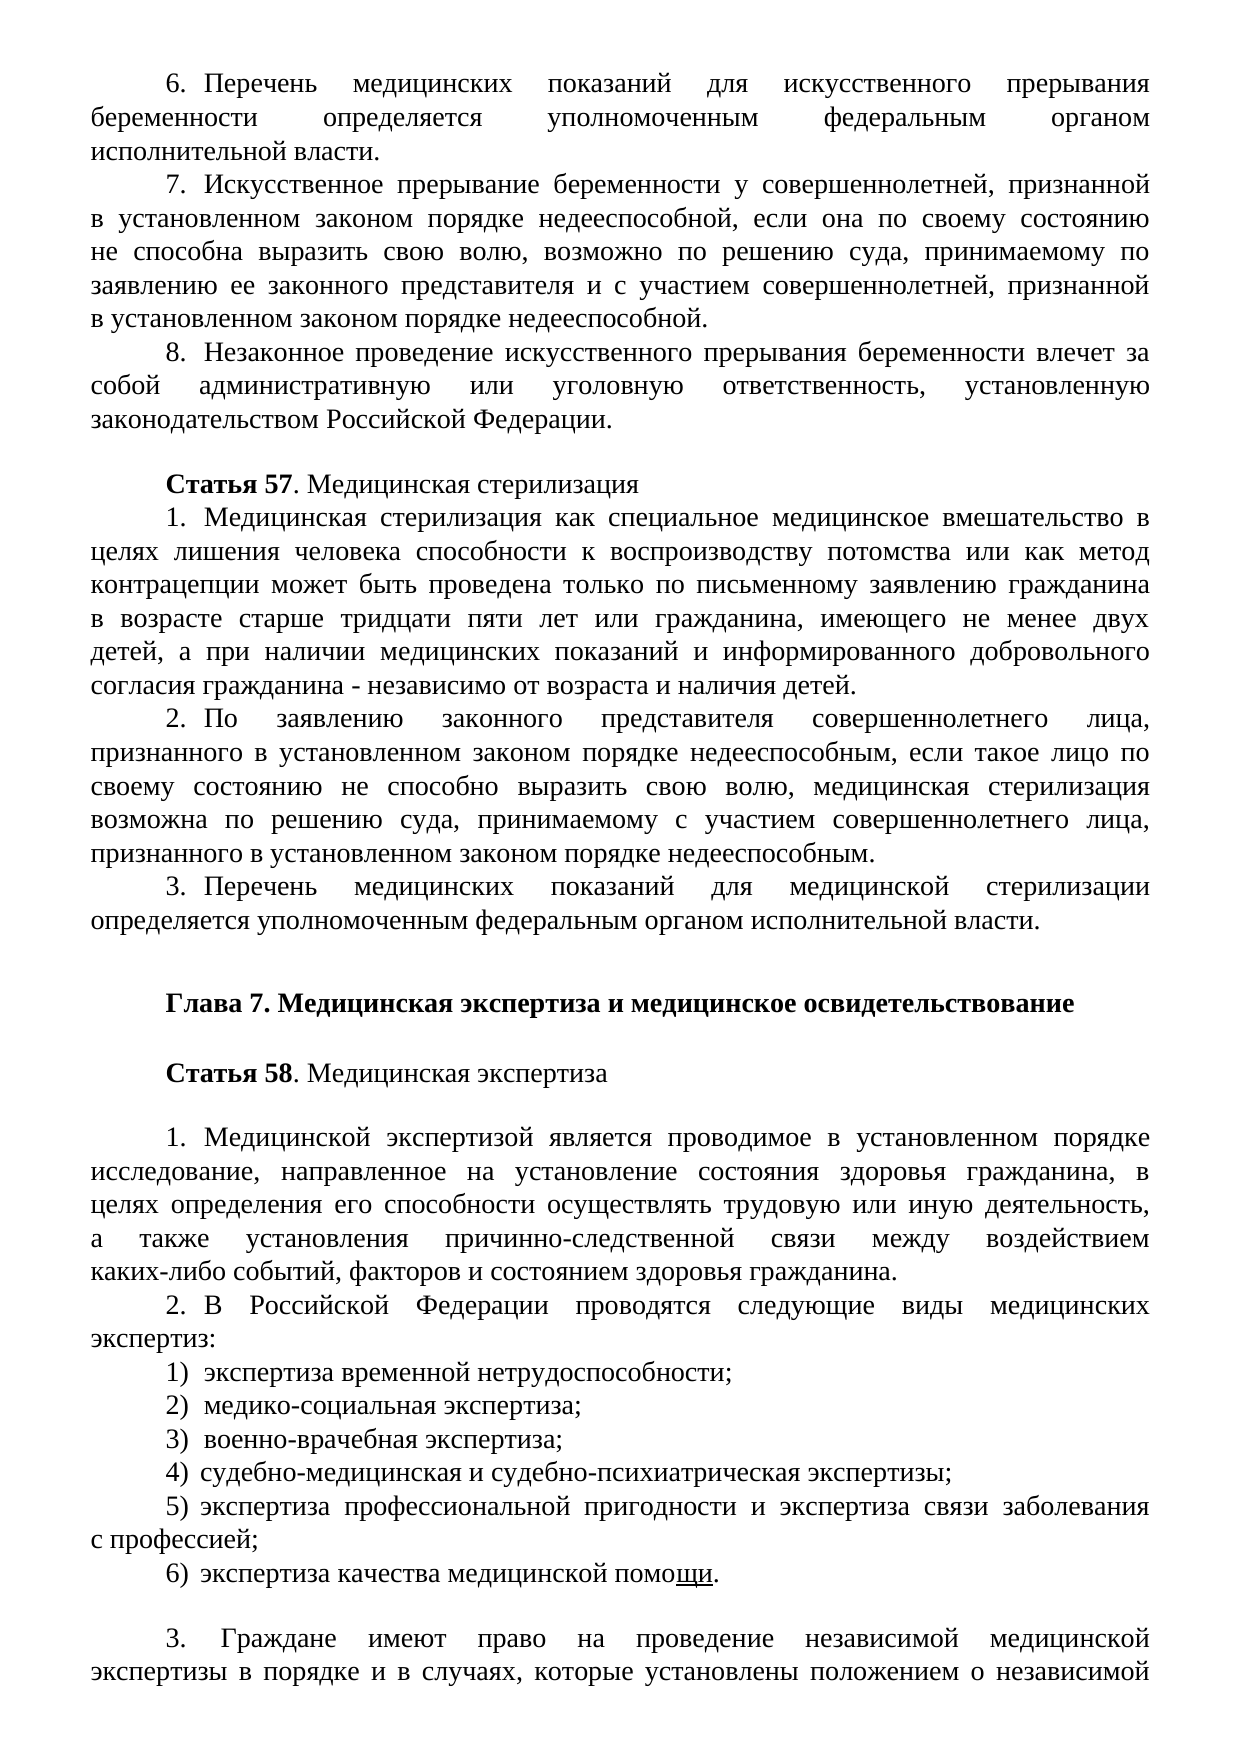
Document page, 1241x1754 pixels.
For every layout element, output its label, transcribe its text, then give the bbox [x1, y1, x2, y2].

text Статья 58. Медицинская экспертиза [90, 1060, 1153, 1088]
list судебно-медицинская и судебно-психиатрическая экспертизы; [90, 1455, 1153, 1489]
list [90, 1621, 1151, 1688]
list экспертиза временной нетрудоспособности; [90, 1354, 1153, 1388]
list экспертиза качества медицинской помощи. [90, 1556, 1153, 1589]
list Незаконное проведение искусственного прерывания беременности влечет за собой административную или уголовную ответственность, установленную законодательством Российской Федерации. [90, 334, 1151, 435]
list Искусственное прерывание беременности у совершеннолетней, признанной в установленном законом порядке недееспособной, если она по своему состоянию не способна выразить свою волю, возможно по решению суда, принимаемому по заявлению ее законного представителя и с участием совершеннолетней, признанной в установленном законом порядке недееспособной. [90, 167, 1151, 334]
list По заявлению законного представителя совершеннолетнего лица, признанного в установленном законом порядке недееспособным, если такое лицо по своему состоянию не способно выразить свою волю, медицинская стерилизация возможна по решению суда, принимаемому с участием совершеннолетнего лица, признанного в установленном законом порядке недееспособным. [90, 701, 1151, 869]
list В Российской Федерации проводятся следующие виды медицинских экспертиз: [90, 1287, 1151, 1354]
list Медицинская стерилизация как специальное медицинское вмешательство в целях лишения человека способности к воспроизводству потомства или как метод контрацепции может быть проведена только по письменному заявлению гражданина в возрасте старше тридцати пяти лет или гражданина, имеющего не менее двух детей, а при наличии медицинских показаний и информированного добровольного согласия гражданина - независимо от возраста и наличия детей. [90, 500, 1151, 701]
list Перечень медицинских показаний для медицинской стерилизации определяется уполномоченным федеральным органом исполнительной власти. [90, 869, 1151, 936]
list Перечень медицинских показаний для искусственного прерывания беременности определяется уполномоченным федеральным органом исполнительной власти. [90, 66, 1151, 167]
list Медицинской экспертизой является проводимое в установленном порядке исследование, направленное на установление состояния здоровья гражданина, в целях определения его способности осуществлять трудовую или иную деятельность, а также установления причинно-следственной связи между воздействием каких-либо событий, факторов и состоянием здоровья гражданина. [90, 1120, 1151, 1287]
list экспертиза профессиональной пригодности и экспертиза связи заболевания с профессией; [90, 1489, 1151, 1556]
text Статья 57. Медицинская стерилизация [90, 466, 1153, 500]
text Глава 7. Медицинская экспертиза и медицинское освидетельствование [90, 990, 1153, 1018]
list военно-врачебная экспертиза; [90, 1422, 1153, 1455]
list медико-социальная экспертиза; [90, 1388, 1153, 1422]
